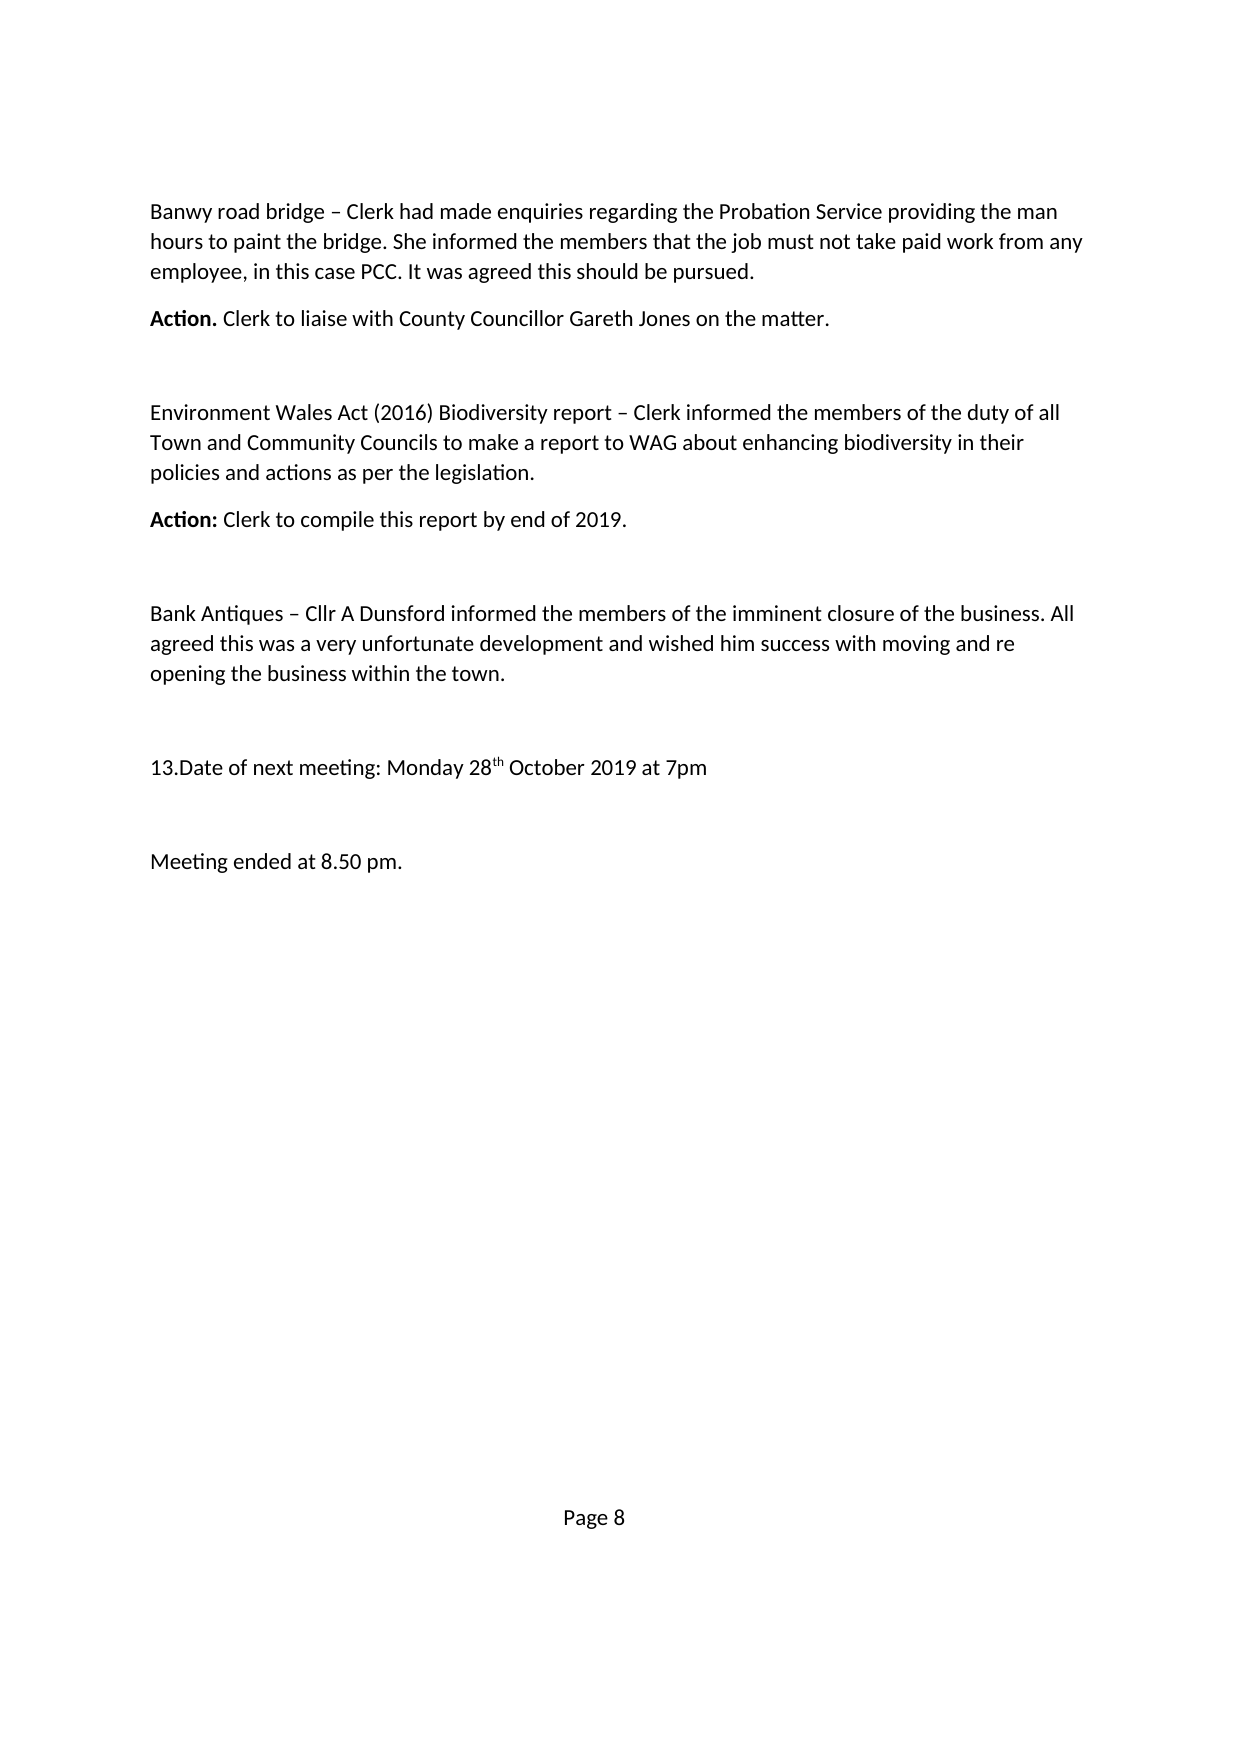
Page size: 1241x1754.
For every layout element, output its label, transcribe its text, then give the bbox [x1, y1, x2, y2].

text Bank Antiques – Cllr A Dunsford informed the members of the imminent closure of the business. All agreed this was a very unfortunate development and wished him success with moving and re opening the business within the town. [150, 599, 1090, 687]
text 13.Date of next meeting: Monday 28th October 2019 at 7pm [150, 753, 1090, 781]
text Environment Wales Act (2016) Biodiversity report – Clerk informed the members of the duty of all Town and Community Councils to make a report to WAG about enhancing biodiversity in their policies and actions as per the legislation. [150, 398, 1090, 486]
text Action: Clerk to compile this report by end of 2019. [150, 505, 1090, 533]
text Meeting ended at 8.50 pm. [150, 847, 1090, 875]
text Page 8 [150, 1503, 1090, 1531]
text Action. Clerk to liaise with County Councillor Gareth Jones on the matter. [150, 304, 1090, 332]
text Banwy road bridge – Clerk had made enquiries regarding the Probation Service providing the man hours to paint the bridge. She informed the members that the job must not take paid work from any employee, in this case PCC. It was agreed this should be pursued. [150, 197, 1090, 285]
